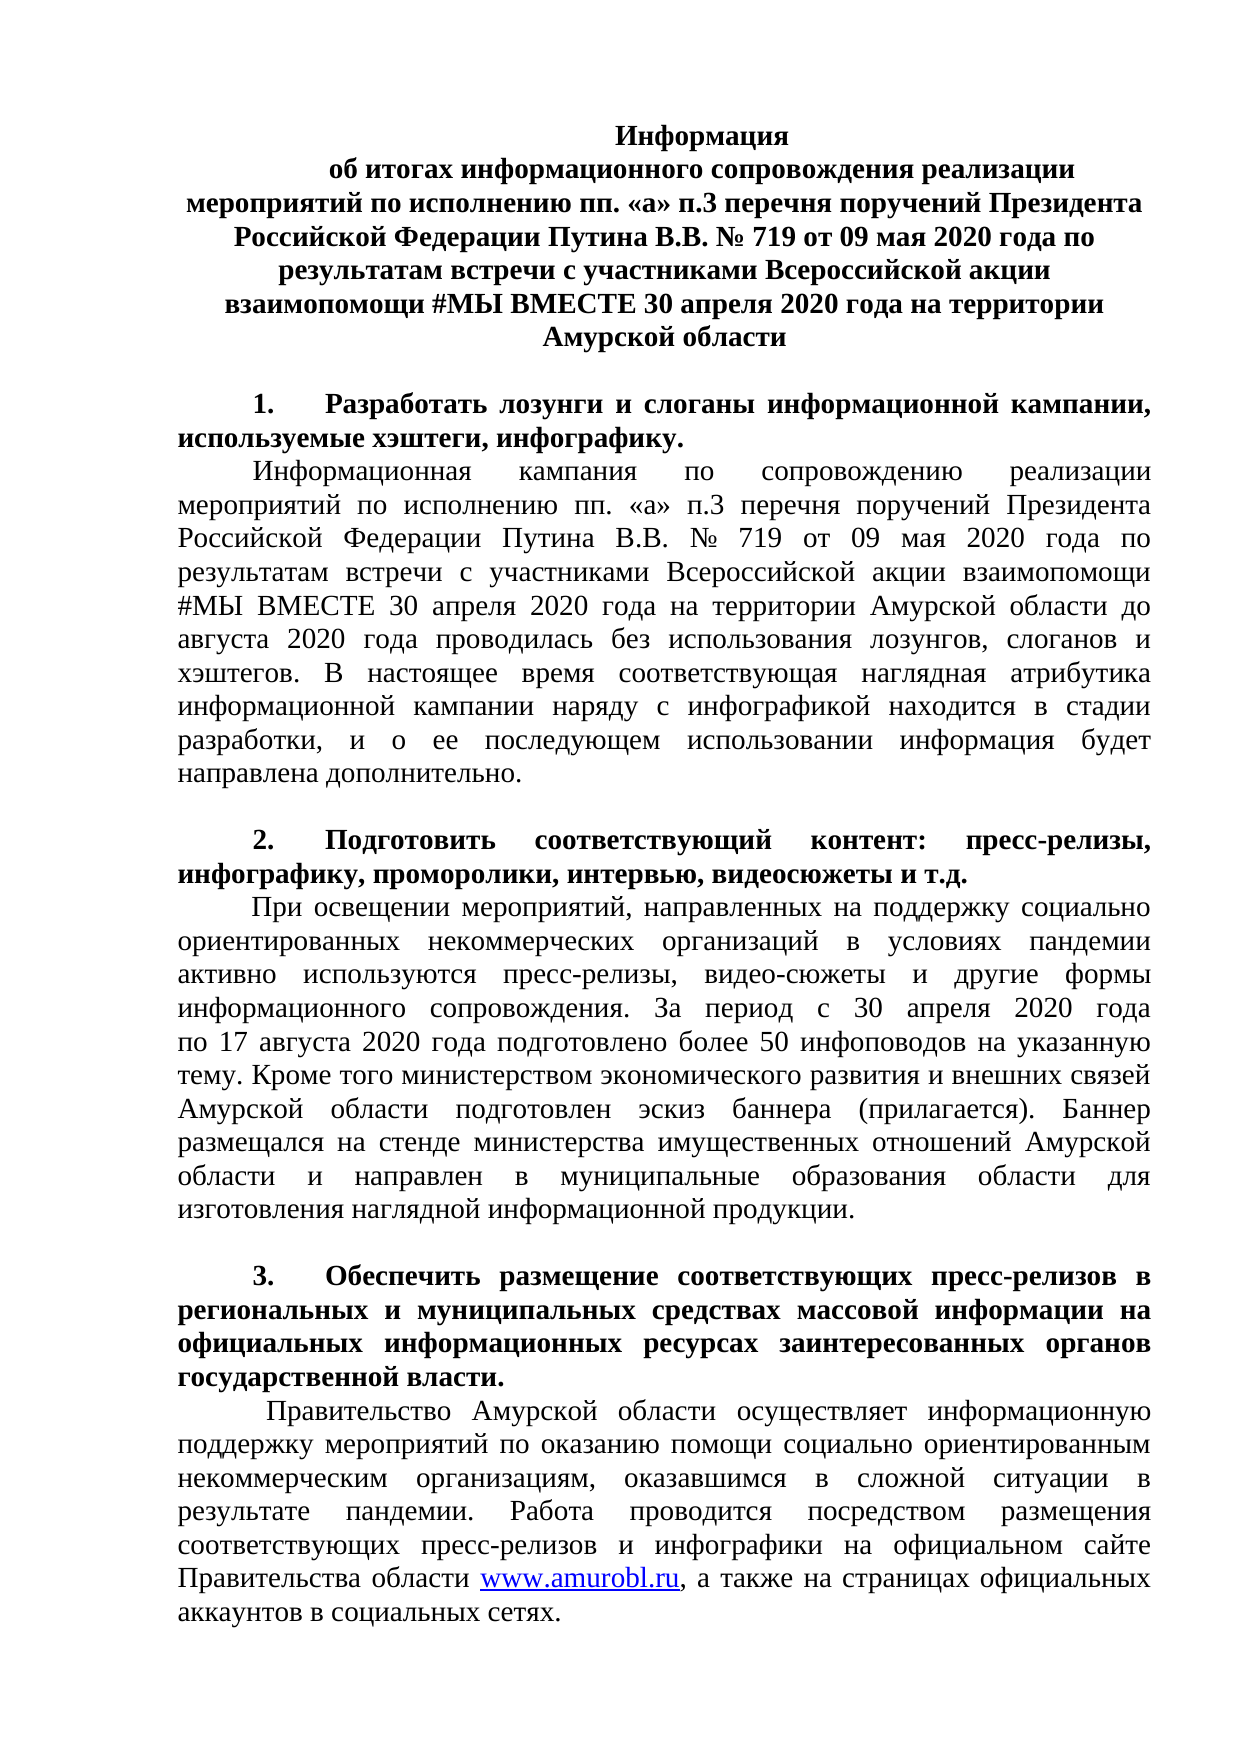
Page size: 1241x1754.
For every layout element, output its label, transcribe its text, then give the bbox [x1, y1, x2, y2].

text Информационная кампания по сопровождению реализации мероприятий по исполнению пп. «а» п.3 перечня поручений Президента Российской Федерации Путина В.В. № 719 от 09 мая 2020 года по результатам встречи с участниками Всероссийской акции взаимопомощи #МЫ ВМЕСТЕ 30 апреля 2020 года на территории Амурской области до августа 2020 года проводилась без использования лозунгов, слоганов и хэштегов. В настоящее время соответствующая наглядная атрибутика информационной кампании наряду с инфографикой находится в стадии разработки, и о ее последующем использовании информация будет направлена дополнительно. [177, 453, 1152, 789]
text об итогах информационного сопровождения реализации мероприятий по исполнению пп. «а» п.3 перечня поручений Президента Российской Федерации Путина В.В. № 719 от 09 мая 2020 года по результатам встречи с участниками Всероссийской акции взаимопомощи #МЫ ВМЕСТЕ 30 апреля 2020 года на территории Амурской области [177, 152, 1152, 353]
list Подготовить соответствующий контент: пресс-релизы, инфографику, проморолики, интервью, видеосюжеты и т.д. [177, 822, 1152, 889]
list Обеспечить размещение соответствующих пресс-релизов в региональных и муниципальных средствах массовой информации на официальных информационных ресурсах заинтересованных органов государственной власти. [177, 1258, 1152, 1393]
text Информация [177, 118, 1152, 152]
text Правительство Амурской области осуществляет информационную поддержку мероприятий по оказанию помощи социально ориентированным некоммерческим организациям, оказавшимся в сложной ситуации в результате пандемии. Работа проводится посредством размещения соответствующих пресс-релизов и инфографики на официальном сайте Правительства области www.amurobl.ru, а также на страницах официальных аккаунтов в социальных сетях. [177, 1393, 1152, 1627]
text При освещении мероприятий, направленных на поддержку социально ориентированных некоммерческих организаций в условиях пандемии активно используются пресс-релизы, видео-сюжеты и другие формы информационного сопровождения. За период с 30 апреля 2020 года по 17 августа 2020 года подготовлено более 50 инфоповодов на указанную тему. Кроме того министерством экономического развития и внешних связей Амурской области подготовлен эскиз баннера (прилагается). Баннер размещался на стенде министерства имущественных отношений Амурской области и направлен в муниципальные образования области для изготовления наглядной информационной продукции. [177, 889, 1152, 1225]
list Разработать лозунги и слоганы информационной кампании, используемые хэштеги, инфографику. [177, 386, 1152, 453]
